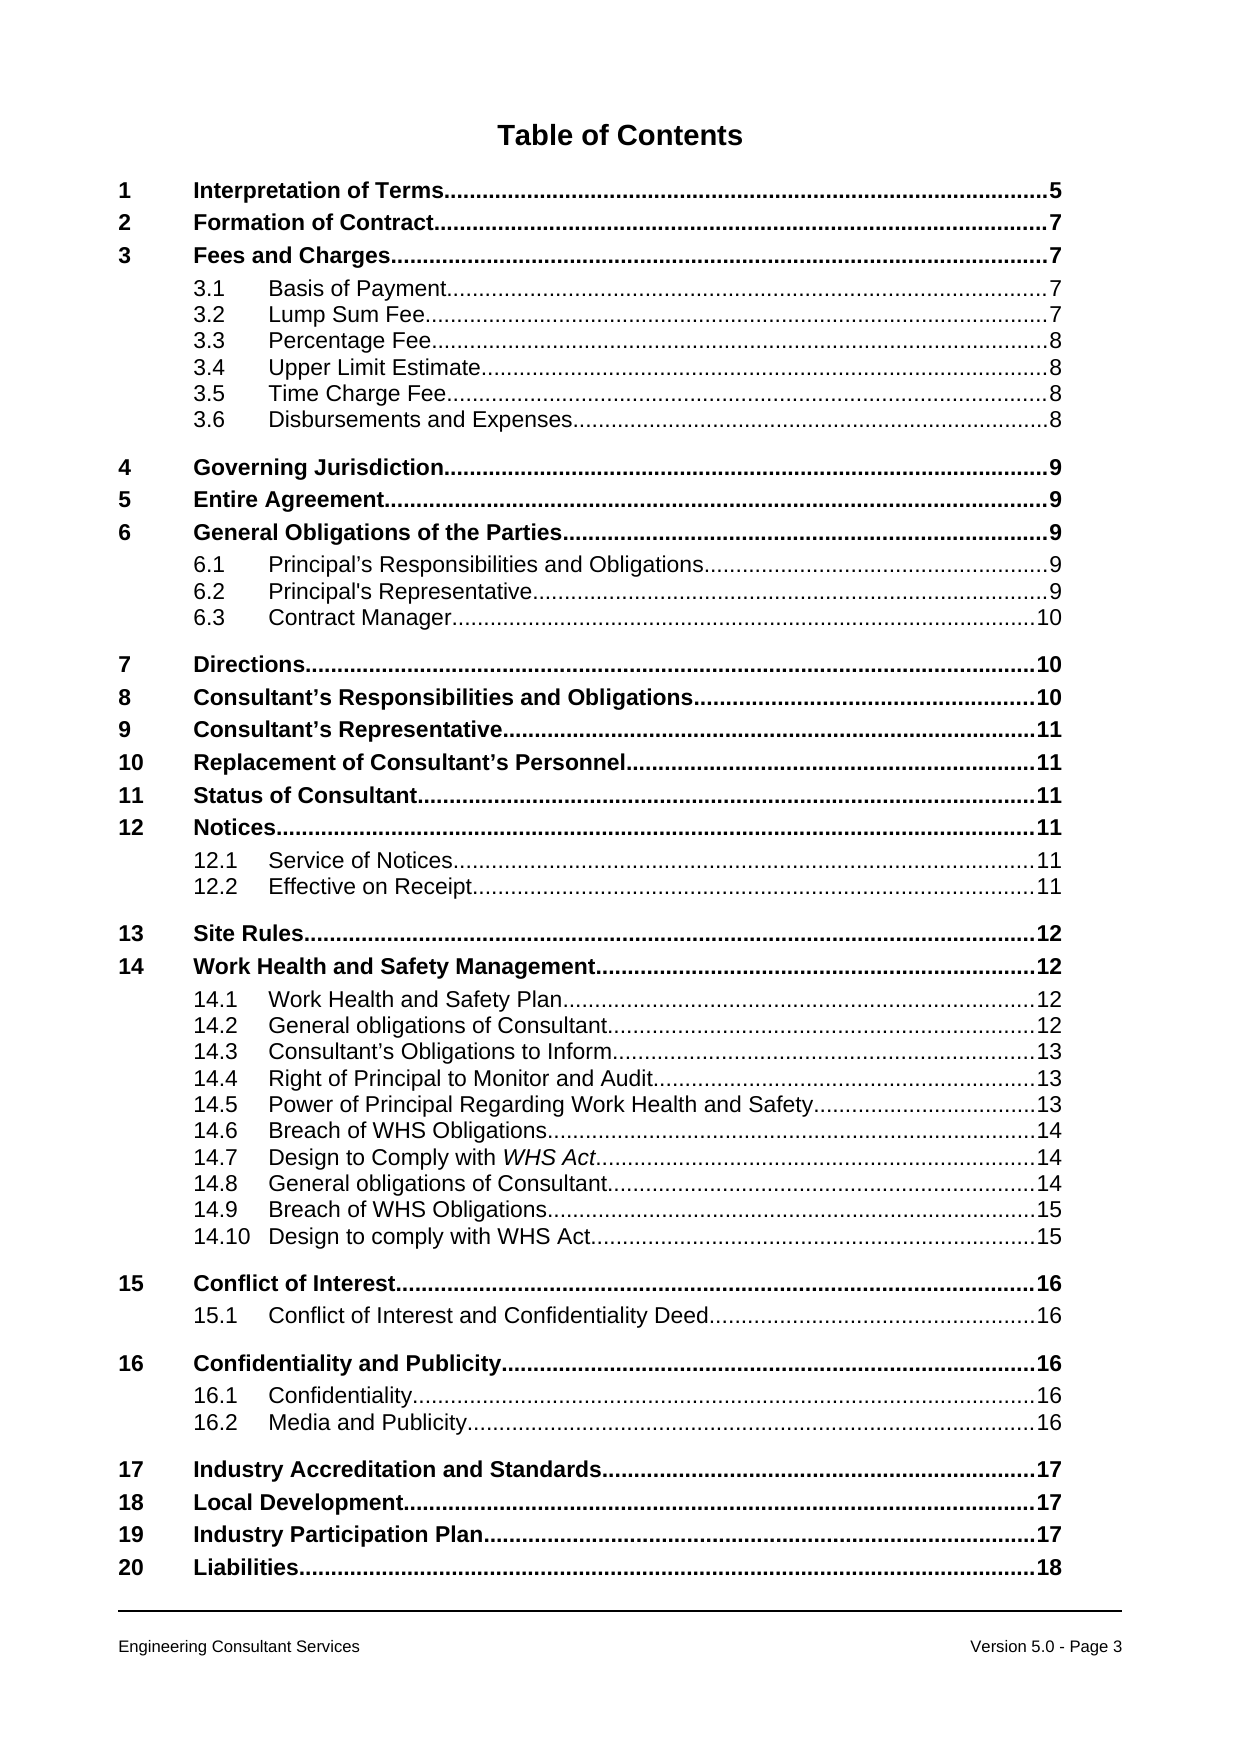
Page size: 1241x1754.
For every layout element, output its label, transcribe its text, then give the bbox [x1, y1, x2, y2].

text 3.6 Disbursements and Expenses 8 [193, 406, 1122, 433]
text 9 Consultant’s Representative 11 [118, 716, 1122, 743]
text Table of Contents [118, 118, 1122, 152]
text 14.2 General obligations of Consultant 12 [193, 1012, 1122, 1038]
text 12 Notices 11 [118, 814, 1122, 841]
text 16 Confidentiality and Publicity 16 [118, 1350, 1122, 1376]
text 15.1 Conflict of Interest and Confidentiality Deed 16 [193, 1302, 1122, 1329]
text 20 Liabilities 18 [118, 1554, 1122, 1580]
text 14.7 Design to Comply with WHS Act 14 [193, 1144, 1122, 1170]
text 14.4 Right of Principal to Monitor and Audit 13 [193, 1064, 1122, 1091]
text 4 Governing Jurisdiction 9 [118, 453, 1122, 480]
text 8 Consultant’s Responsibilities and Obligations 10 [118, 684, 1122, 710]
text 19 Industry Participation Plan 17 [118, 1521, 1122, 1547]
text 16.2 Media and Publicity 16 [193, 1409, 1122, 1435]
text 14.8 General obligations of Consultant 14 [193, 1170, 1122, 1196]
text 13 Site Rules 12 [118, 920, 1122, 947]
text 14.6 Breach of WHS Obligations 14 [193, 1117, 1122, 1144]
text 3.3 Percentage Fee 8 [193, 327, 1122, 353]
text 3.5 Time Charge Fee 8 [193, 380, 1122, 406]
text 17 Industry Accreditation and Standards 17 [118, 1456, 1122, 1482]
text 14 Work Health and Safety Management 12 [118, 953, 1122, 979]
text 3.1 Basis of Payment 7 [193, 274, 1122, 301]
text 3.2 Lump Sum Fee 7 [193, 301, 1122, 327]
text 14.3 Consultant’s Obligations to Inform 13 [193, 1038, 1122, 1064]
text 12.1 Service of Notices 11 [193, 847, 1122, 873]
text 2 Formation of Contract 7 [118, 209, 1122, 236]
text 18 Local Development 17 [118, 1488, 1122, 1515]
text 3 Fees and Charges 7 [118, 242, 1122, 268]
text 1 Interpretation of Terms 5 [118, 177, 1122, 203]
text 5 Entire Agreement 9 [118, 486, 1122, 512]
text 3.4 Upper Limit Estimate 8 [193, 353, 1122, 380]
text 10 Replacement of Consultant’s Personnel 11 [118, 749, 1122, 775]
text 14.1 Work Health and Safety Plan 12 [193, 986, 1122, 1012]
text 15 Conflict of Interest 16 [118, 1270, 1122, 1296]
text 11 Status of Consultant 11 [118, 782, 1122, 808]
text 14.10 Design to comply with WHS Act 15 [193, 1223, 1122, 1249]
text 6.3 Contract Manager 10 [193, 604, 1122, 630]
text 16.1 Confidentiality 16 [193, 1382, 1122, 1409]
text 7 Directions 10 [118, 651, 1122, 677]
text 12.2 Effective on Receipt 11 [193, 873, 1122, 899]
text 14.5 Power of Principal Regarding Work Health and Safety 13 [193, 1091, 1122, 1117]
text 6.2 Principal's Representative 9 [193, 578, 1122, 604]
text 14.9 Breach of WHS Obligations 15 [193, 1196, 1122, 1223]
text 6.1 Principal’s Responsibilities and Obligations 9 [193, 551, 1122, 578]
text 6 General Obligations of the Parties 9 [118, 519, 1122, 545]
